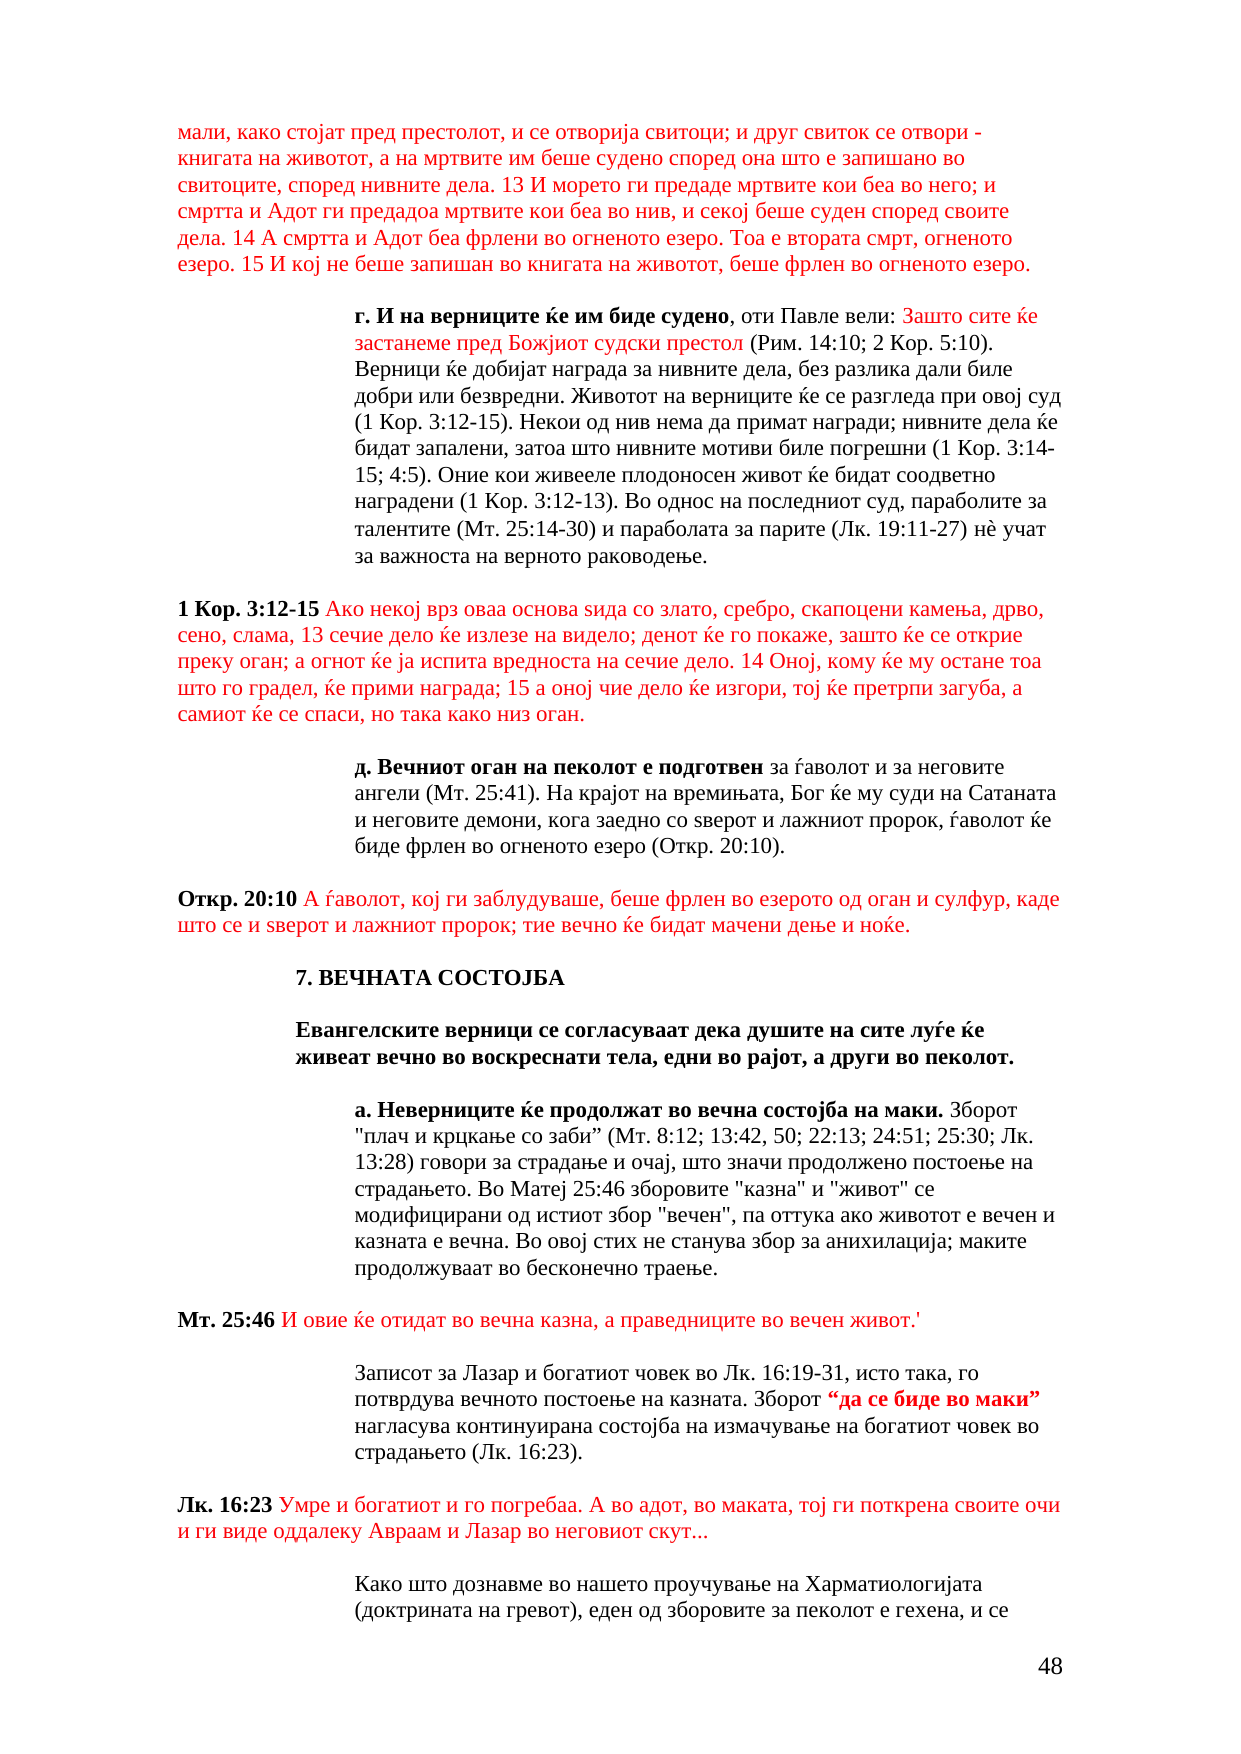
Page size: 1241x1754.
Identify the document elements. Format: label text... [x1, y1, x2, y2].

text Евангелските верници се согласуваат дека душите на сите луѓе ќе живеат вечно во воскреснати тела, едни во рајот, а други во пеколот. [295, 1017, 1063, 1069]
text 1 Кор. 3:12-15 Ако некој врз оваа основа ѕида со злато, сребро, скапоцени камења, дрво, сено, слама, 13 сечие дело ќе излезе на видело; денот ќе го покаже, зашто ќе се открие преку оган; а огнот ќе ја испита вредноста на сечие дело. 14 Оној, кому ќе му остане тоа што го градел, ќе прими награда; 15 а оној чие дело ќе изгори, тој ќе претрпи загуба, а самиот ќе се спаси, но така како низ оган. [177, 595, 1063, 727]
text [354, 1570, 1063, 1623]
text д. Вечниот оган на пеколот е подготвен за ѓаволот и за неговите ангели (Мт. 25:41). На крајот на времињата, Бог ќе му суди на Сатаната и неговите демони, кога заедно со ѕверот и лажниот пророк, ѓаволот ќе биде фрлен во огненото езеро (Откр. 20:10). [354, 753, 1063, 858]
text а. Неверниците ќе продолжат во вечна состојба на маки. Зборот "плач и крцкање со заби” (Мт. 8:12; 13:42, 50; 22:13; 24:51; 25:30; Лк. 13:28) говори за страдање и очај, што значи продолжено постоење на страдањето. Во Матеј 25:46 зборовите "казна" и "живот" се модифицирани од истиот збор "вечен", па оттука ако животот е вечен и казната е вечна. Во овој стих не станува збор за анихилација; маките продолжуваат во бесконечно траење. [354, 1096, 1063, 1280]
text Записот за Лазар и богатиот човек во Лк. 16:19-31, исто така, го потврдува вечното постоење на казната. Зборот “да се биде во маки” нагласува континуирана состојба на измачување на богатиот човек во страдањето (Лк. 16:23). [354, 1359, 1063, 1464]
text Мт. 25:46 И овие ќе отидат во вечна казна, а праведниците во вечен живот.' [177, 1306, 1063, 1333]
text 7. ВЕЧНАТА СОСТОЈБА [295, 964, 1063, 990]
text Откр. 20:10 А ѓаволот, кој ги заблудуваше, беше фрлен во езерото од оган и сулфур, каде што се и ѕверот и лажниот пророк; тие вечно ќе бидат мачени дење и ноќе. [177, 885, 1063, 937]
text Лк. 16:23 Умре и богатиот и го погребаа. А во адот, во маката, тој ги поткрена своите очи и ги виде оддалеку Авраам и Лазар во неговиот скут... [177, 1491, 1063, 1544]
text г. И на верниците ќе им биде судено, оти Павле вели: Зашто сите ќе застанеме пред Божјиот судски престол (Рим. 14:10; 2 Кор. 5:10). Верници ќе добијат награда за нивните дела, без разлика дали биле добри или безвредни. Животот на верниците ќе се разгледа при овој суд (1 Кор. 3:12-15). Некои од нив нема да примат награди; нивните дела ќе бидат запалени, затоа што нивните мотиви биле погрешни (1 Кор. 3:14-15; 4:5). Оние кои живееле плодоносен живот ќе бидат соодветно наградени (1 Кор. 3:12-13). Во однос на последниот суд, параболите за талентите (Мт. 25:14-30) и параболата за парите (Лк. 19:11-27) нè учат за важноста на верното раководење. [354, 303, 1063, 568]
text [177, 118, 1063, 276]
